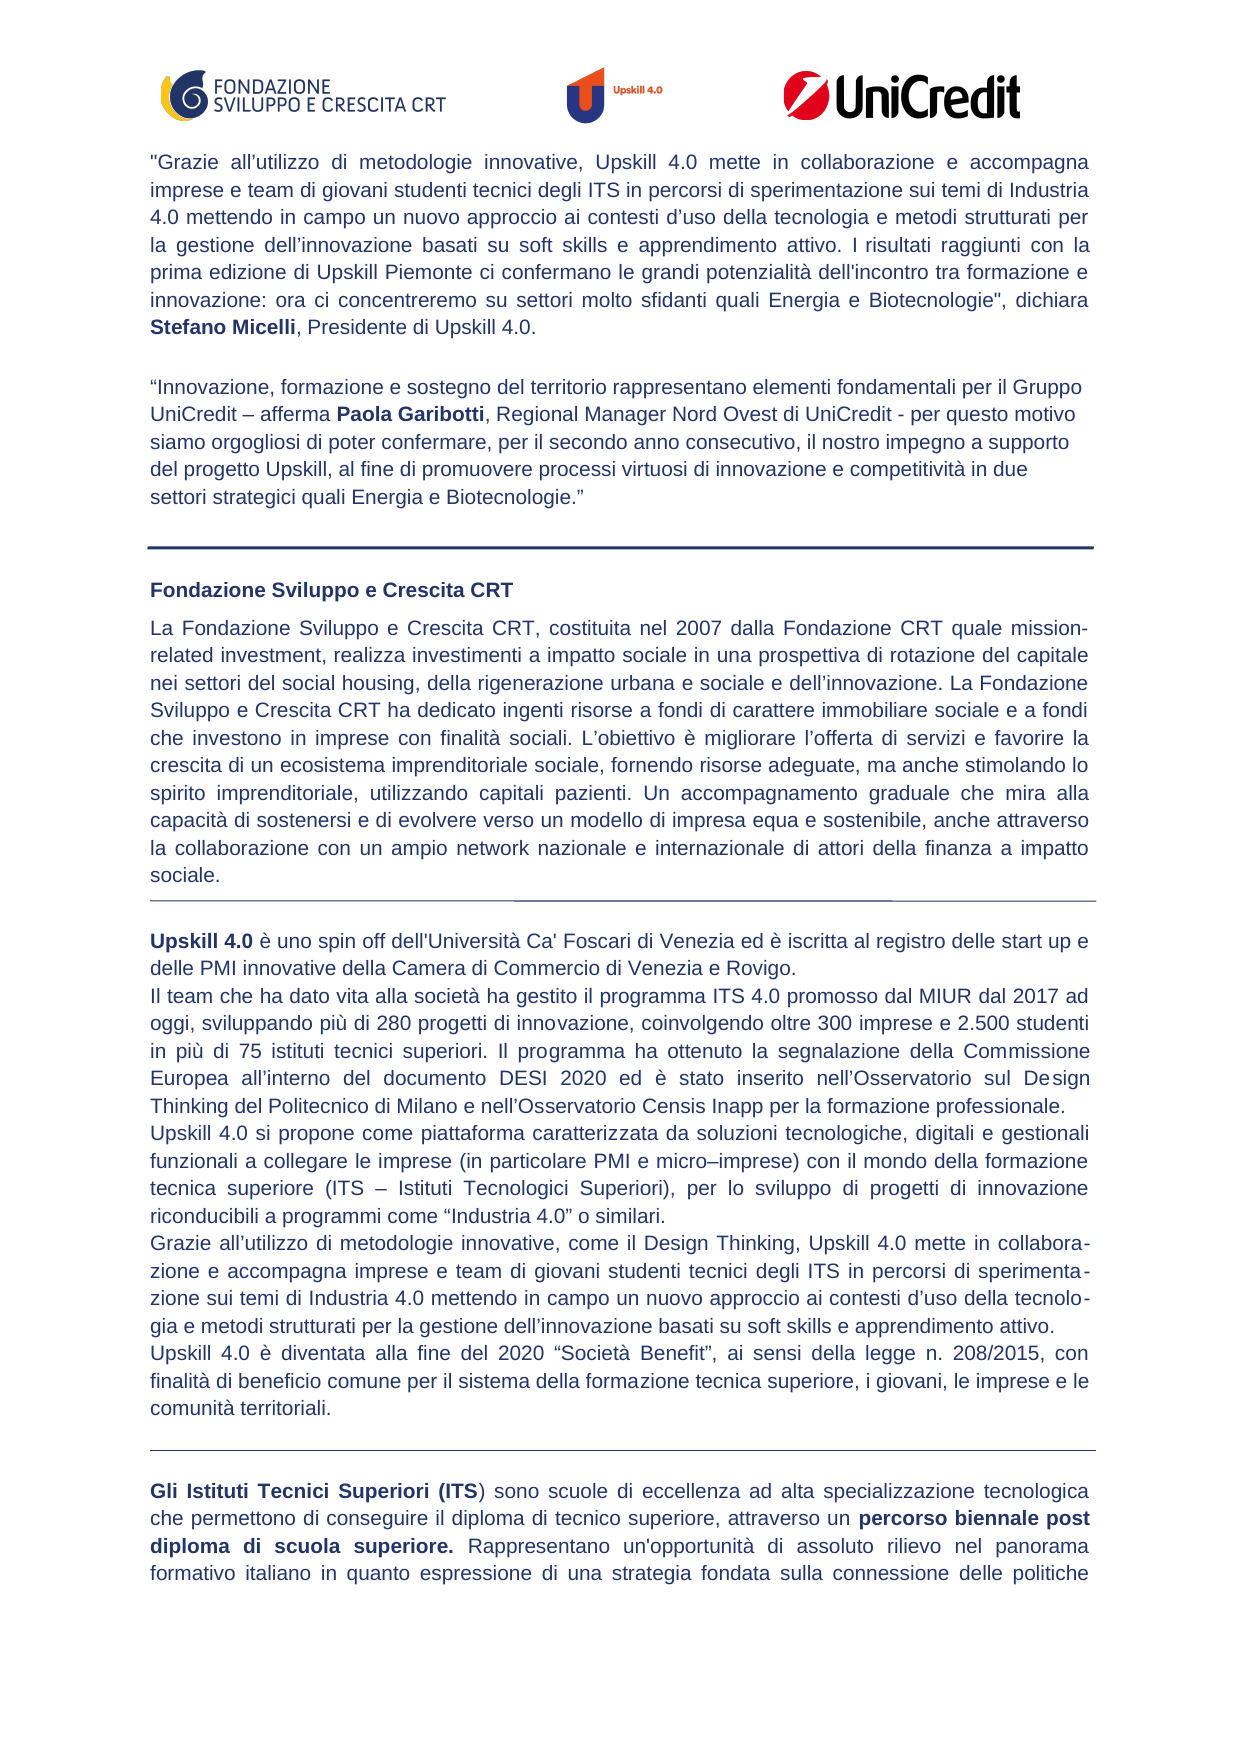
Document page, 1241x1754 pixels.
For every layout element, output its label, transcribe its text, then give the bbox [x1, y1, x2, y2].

text “Innovazione, formazione e sostegno del territorio rappresentano elementi fondamentali per il Gruppo UniCredit – afferma Paola Garibotti, Regional Manager Nord Ovest di UniCredit - per questo motivo siamo orgogliosi di poter confermare, per il secondo anno consecutivo, il nostro impegno a supporto del progetto Upskill, al fine di promuovere processi virtuosi di innovazione e competitività in due settori strategici quali Energia e Biotecnologie.” [150, 375, 1090, 509]
picture [161, 65, 447, 125]
text "Grazie all’utilizzo di metodologie innovative, Upskill 4.0 mette in collaborazione e accompagna imprese e team di giovani studenti tecnici degli ITS in percorsi di sperimentazione sui temi di Industria 4.0 mettendo in campo un nuovo approccio ai contesti d’uso della tecnologia e metodi strutturati per la gestione dell’innovazione basati su soft skills e apprendimento attivo. I risultati raggiunti con la prima edizione di Upskill Piemonte ci confermano le grandi potenzialità dell'incontro tra formazione e innovazione: ora ci concentreremo su settori molto sfidanti quali Energia e Biotecnologie", dichiara Stefano Micelli, Presidente di Upskill 4.0. [150, 150, 1090, 339]
picture [542, 65, 687, 125]
text Grazie all’utilizzo di metodologie innovative, come il Design Thinking, Upskill 4.0 mette in collabora­zione e accompagna imprese e team di giovani studenti tecnici degli ITS in percorsi di sperimenta­zione sui temi di Industria 4.0 mettendo in campo un nuovo approccio ai contesti d’uso della tecnolo­gia e metodi strutturati per la gestione dell’innova­zione basati su soft skills e apprendimento attivo. [150, 1231, 1090, 1337]
picture [783, 71, 1020, 120]
text Fondazione Sviluppo e Crescita CRT [150, 578, 1090, 602]
text Upskill 4.0 è uno spin off dell'Università Ca' Foscari di Venezia ed è iscritta al registro delle start up e delle PMI innovative della Camera di Commercio di Venezia e Rovigo. [150, 928, 1090, 980]
text Upskill 4.0 è diventata alla fine del 2020 “Società Benefit”, ai sensi della legge n. 208/2015, con finalità di beneficio comune per il sistema della forma­zione tecnica superiore, i giovani, le imprese e le comunità territoriali. [150, 1341, 1090, 1420]
text Il team che ha dato vita alla società ha gestito il programma ITS 4.0 promosso dal MIUR dal 2017 ad oggi, sviluppando più di 280 progetti di inno­vazione, coinvolgendo oltre 300 imprese e 2.500 studenti in più di 75 istituti tecnici superiori. Il pro­gramma ha ottenuto la segnalazione della Com­missione Europea all’interno del documento DESI 2020 ed è stato inserito nell’Osservatorio sul De­sign Thinking del Politecnico di Milano e nell’Os­servatorio Censis Inapp per la formazione profes­sionale. [150, 983, 1090, 1117]
text Upskill 4.0 si propone come piattaforma caratteriz­zata da soluzioni tecnologiche, digitali e gestionali funzionali a collegare le imprese (in particolare PMI e micro–imprese) con il mondo della formazione tecnica superiore (ITS – Istituti Tecnologici Superiori), per lo sviluppo di progetti di innovazione ricondu­cibili a programmi come “Industria 4.0” o similari. [150, 1121, 1090, 1227]
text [150, 1478, 1090, 1585]
text La Fondazione Sviluppo e Crescita CRT, costituita nel 2007 dalla Fondazione CRT quale mission-related investment, realizza investimenti a impatto sociale in una prospettiva di rotazione del capitale nei settori del social housing, della rigenerazione urbana e sociale e dell’innovazione. La Fondazione Sviluppo e Crescita CRT ha dedicato ingenti risorse a fondi di carattere immobiliare sociale e a fondi che investono in imprese con finalità sociali. L’obiettivo è migliorare l’offerta di servizi e favorire la crescita di un ecosistema imprenditoriale sociale, fornendo risorse adeguate, ma anche stimolando lo spirito imprenditoriale, utilizzando capitali pazienti. Un accompagnamento graduale che mira alla capacità di sostenersi e di evolvere verso un modello di impresa equa e sostenibile, anche attraverso la collaborazione con un ampio network nazionale e internazionale di attori della finanza a impatto sociale. [150, 616, 1090, 887]
